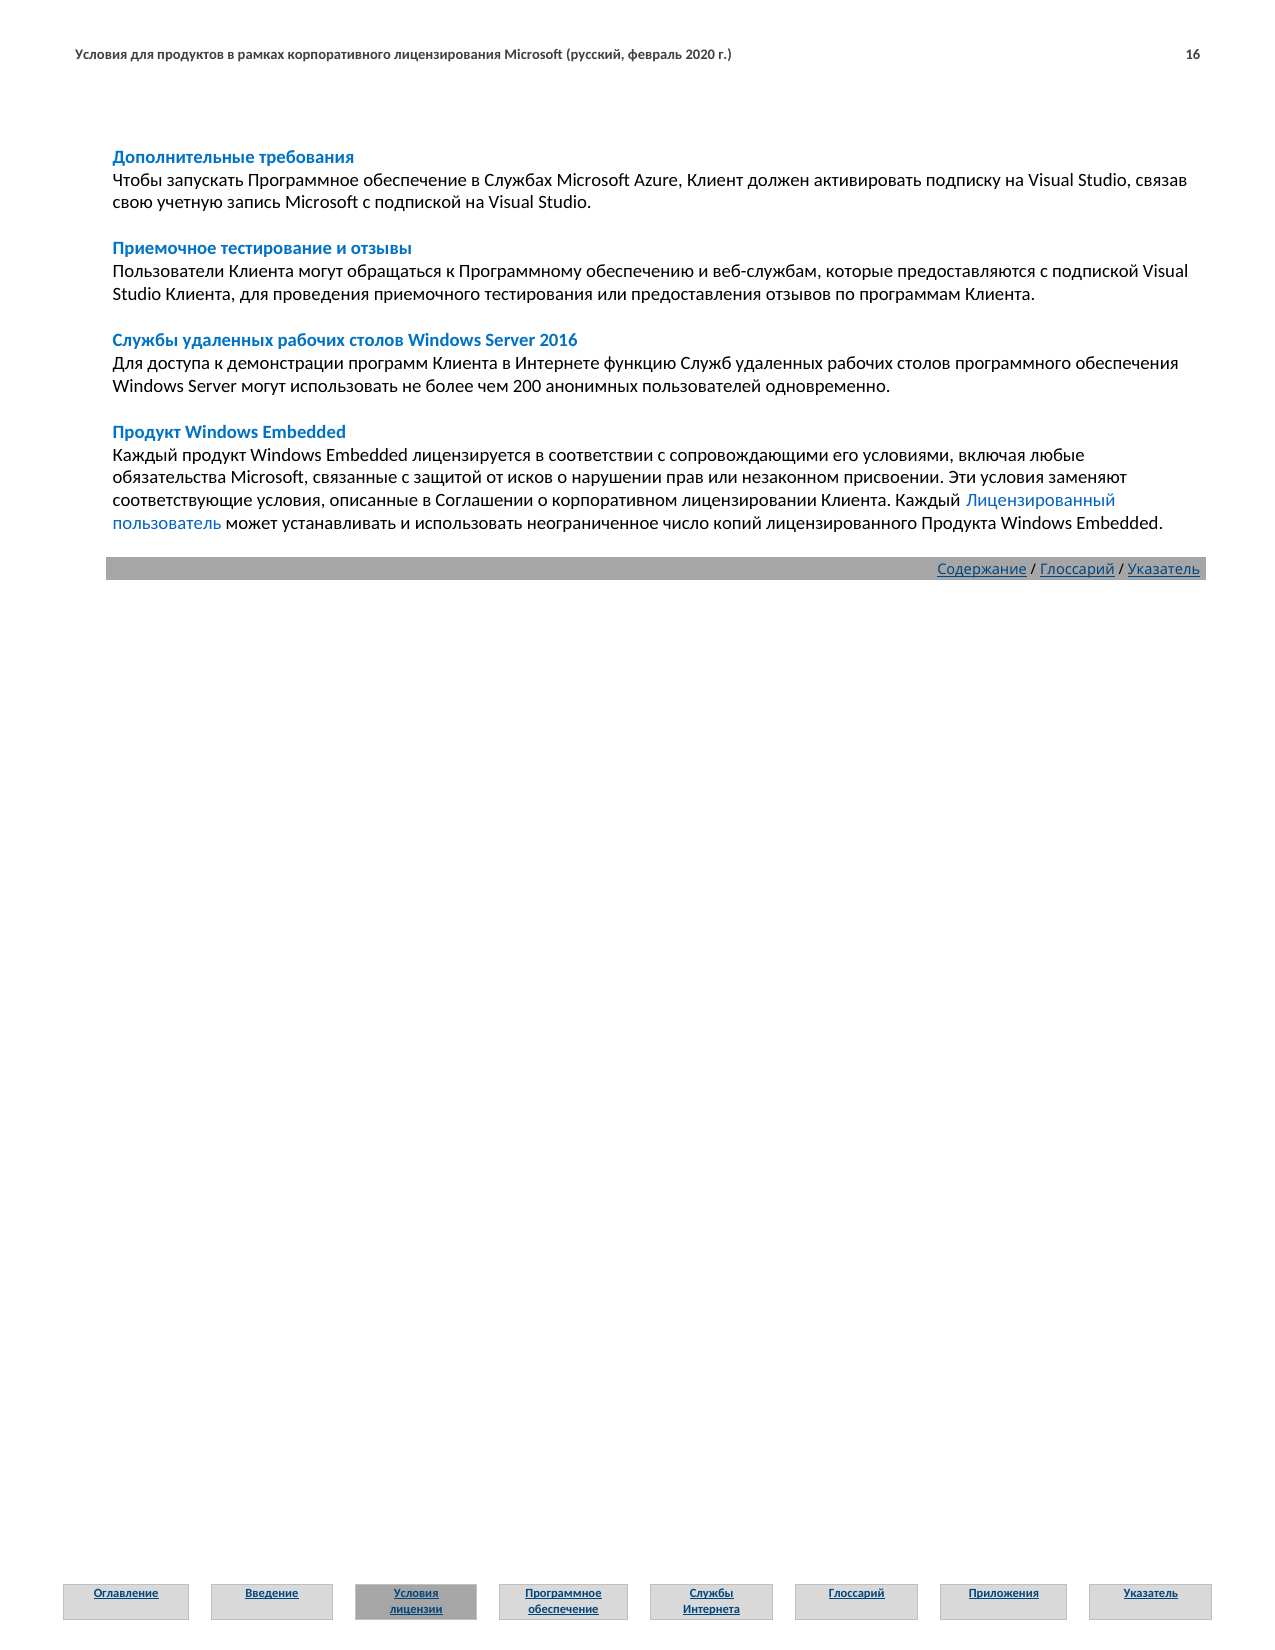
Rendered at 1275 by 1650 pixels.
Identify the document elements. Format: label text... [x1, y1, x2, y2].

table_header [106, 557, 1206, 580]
subtitle Дополнительные требования [112, 145, 1200, 168]
subtitle Продукт Windows Embedded [112, 420, 1200, 443]
subtitle Службы удаленных рабочих столов Windows Server 2016 [112, 328, 1200, 351]
list Для доступа к демонстрации программ Клиента в Интернете функцию Служб удаленных рабочих столов программного обеспечения Windows Server могут использовать не более чем 200 анонимных пользователей одновременно. [112, 351, 1200, 397]
list Пользователи Клиента могут обращаться к Программному обеспечению и веб-службам, которые предоставляются с подпиской Visual Studio Клиента, для проведения приемочного тестирования или предоставления отзывов по программам Клиента. [112, 259, 1200, 305]
subtitle Приемочное тестирование и отзывы [112, 236, 1200, 259]
list Каждый продукт Windows Embedded лицензируется в соответствии с сопровождающими его условиями, включая любые обязательства Microsoft, связанные с защитой от исков о нарушении прав или незаконном присвоении. Эти условия заменяют соответствующие условия, описанные в Соглашении о корпоративном лицензировании Клиента. Каждый Лицензированный пользователь может устанавливать и использовать неограниченное число копий лицензированного Продукта Windows Embedded. [112, 443, 1200, 534]
list Чтобы запускать Программное обеспечение в Службах Microsoft Azure, Клиент должен активировать подписку на Visual Studio, связав свою учетную запись Microsoft с подпиской на Visual Studio. [112, 168, 1200, 213]
